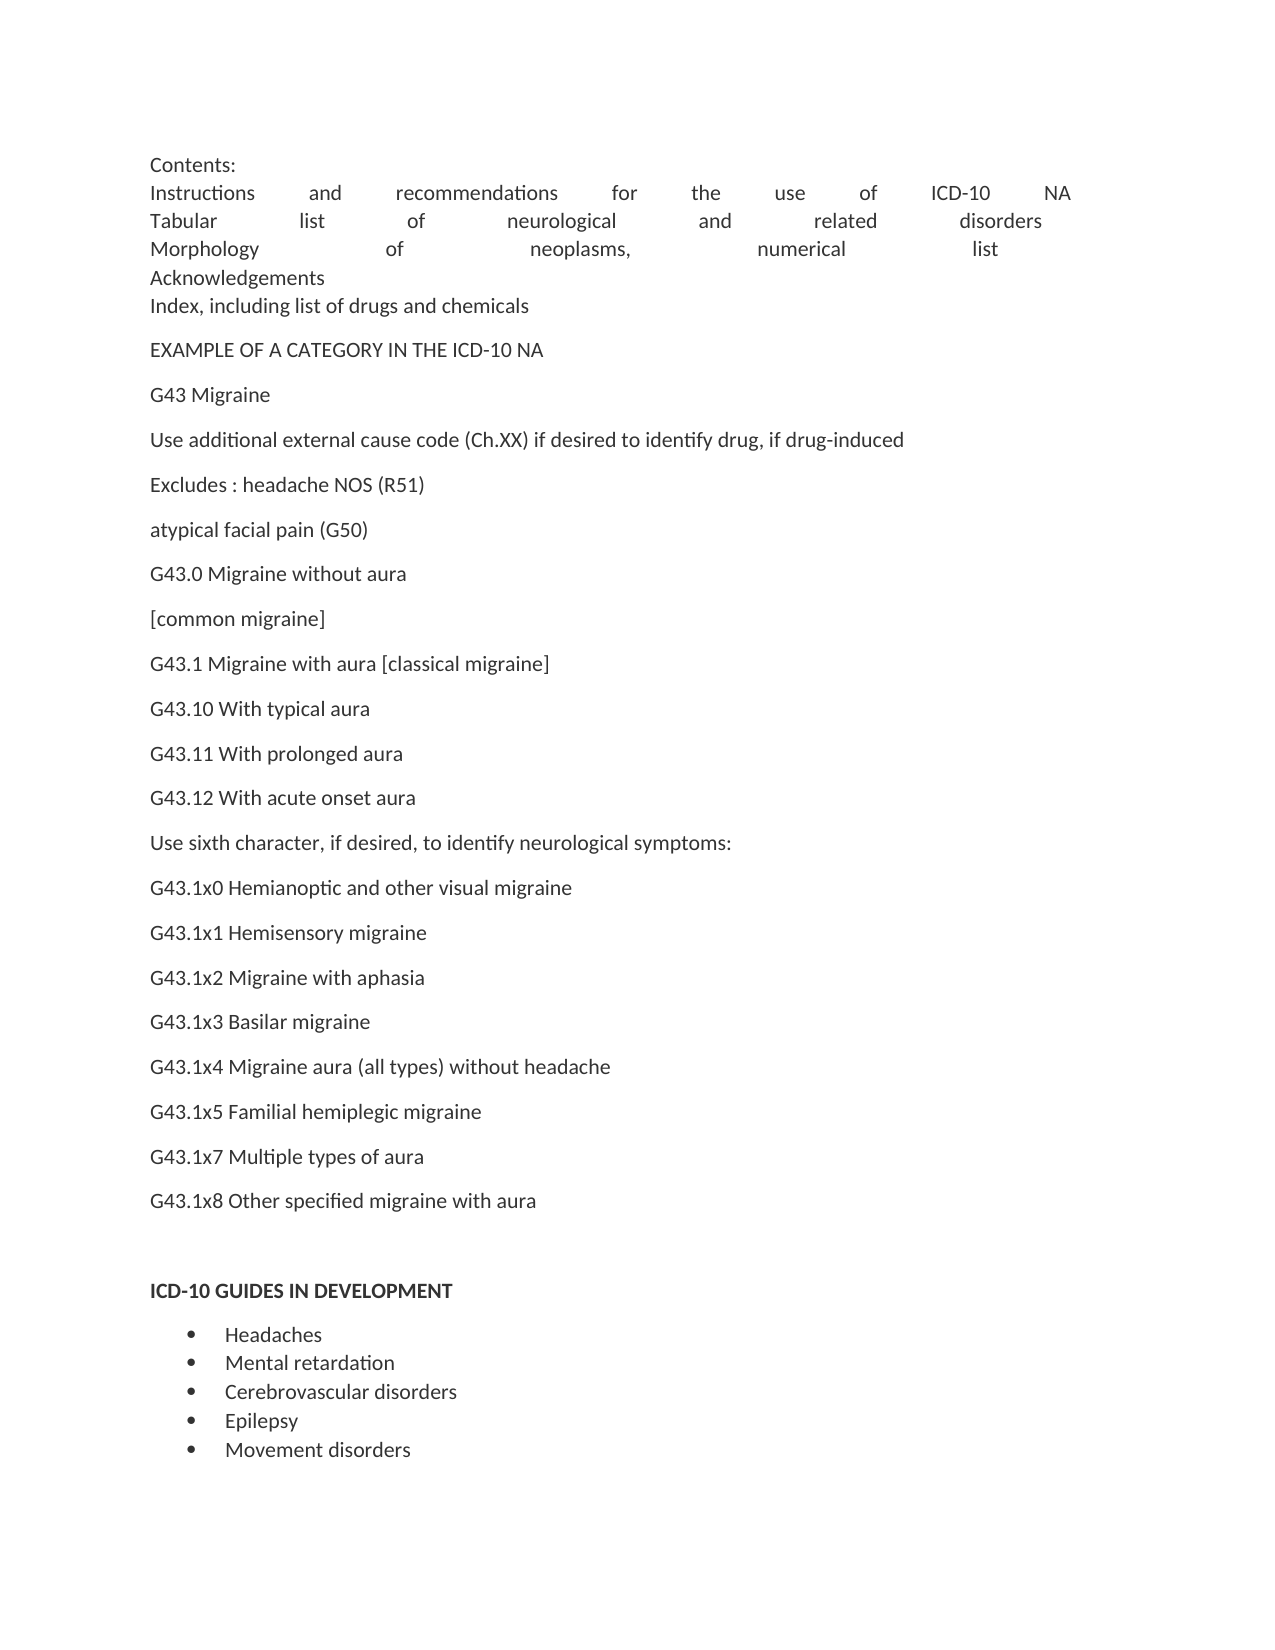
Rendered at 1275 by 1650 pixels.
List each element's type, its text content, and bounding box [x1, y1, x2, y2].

text G43.1x7 Multiple types of aura [150, 1142, 1125, 1170]
list Epilepsy [187, 1407, 1125, 1434]
text G43.1x3 Basilar migraine [150, 1007, 1125, 1035]
text G43.1x5 Familial hemiplegic migraine [150, 1097, 1125, 1125]
text Use additional external cause code (Ch.XX) if desired to identify drug, if drug-induced [150, 425, 1125, 453]
text Excludes : headache NOS (R51) [150, 470, 1125, 498]
text Contents: Instructions and recommendations for the use of ICD-10 NA Tabular list of neurological and related disorders Morphology of neoplasms, numerical list Acknowledgements Index, including list of drugs and chemicals [150, 150, 1125, 319]
text G43.11 With prolonged aura [150, 738, 1125, 767]
text G43.12 With acute onset aura [150, 783, 1125, 811]
list Headaches [187, 1321, 1125, 1347]
text G43.1x4 Migraine aura (all types) without headache [150, 1052, 1125, 1080]
text G43.1x8 Other specified migraine with aura [150, 1186, 1125, 1214]
text Use sixth character, if desired, to identify neurological symptoms: [150, 828, 1125, 856]
list Mental retardation [187, 1349, 1125, 1376]
list Cerebrovascular disorders [187, 1378, 1125, 1405]
text G43.1 Migraine with aura [classical migraine] [150, 649, 1125, 677]
text G43.1x0 Hemianoptic and other visual migraine [150, 873, 1125, 901]
text G43.1x2 Migraine with aphasia [150, 962, 1125, 991]
text ICD-10 GUIDES IN DEVELOPMENT [150, 1276, 1125, 1304]
text G43.10 With typical aura [150, 694, 1125, 722]
text G43 Migraine [150, 380, 1125, 408]
list Movement disorders [187, 1436, 1125, 1462]
text EXAMPLE OF A CATEGORY IN THE ICD-10 NA [150, 335, 1125, 363]
text atypical facial pain (G50) [150, 514, 1125, 543]
text G43.0 Migraine without aura [150, 559, 1125, 587]
text [common migraine] [150, 604, 1125, 632]
text G43.1x1 Hemisensory migraine [150, 918, 1125, 946]
